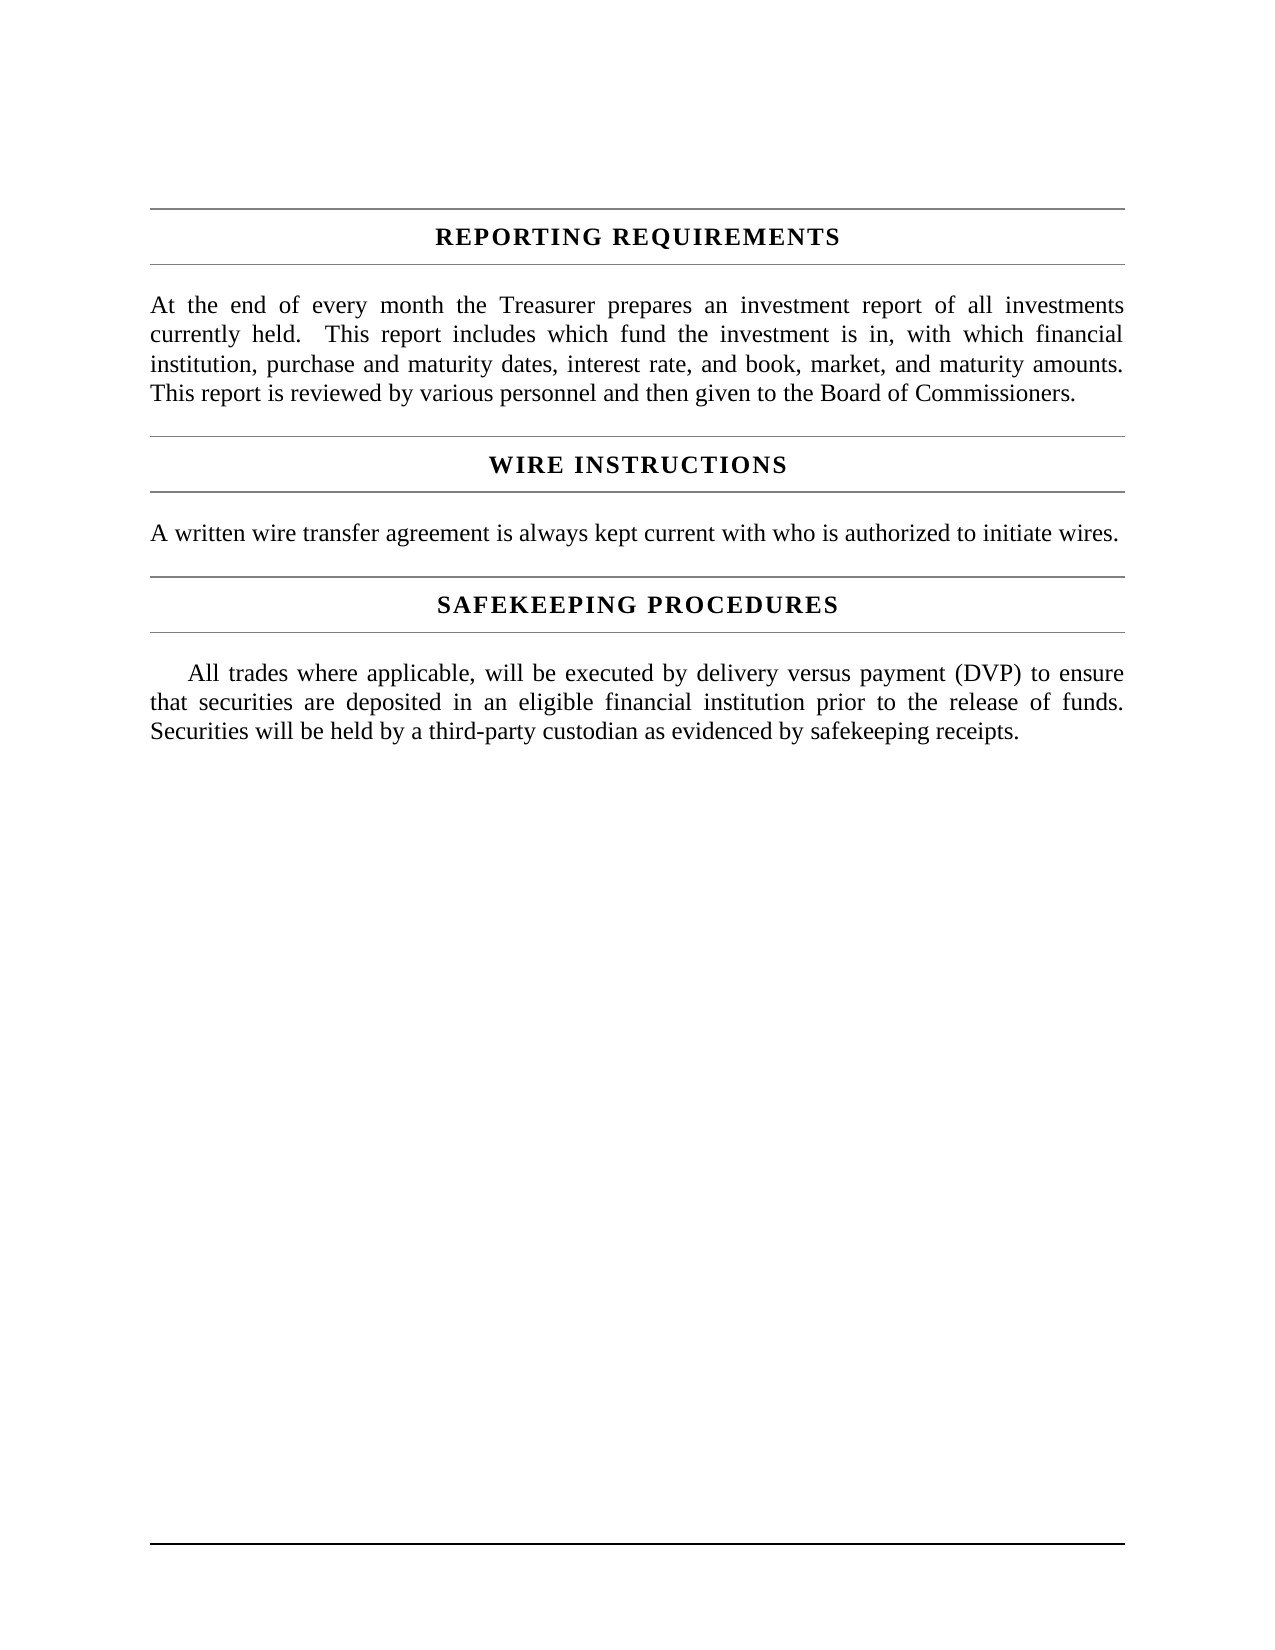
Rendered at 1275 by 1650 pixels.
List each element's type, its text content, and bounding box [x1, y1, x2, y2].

subtitle reporting requirements [150, 210, 1125, 264]
text A written wire transfer agreement is always kept current with who is authorized to initiate wires. [150, 518, 1125, 547]
text All trades where applicable, will be executed by delivery versus payment (DVP) to ensure that securities are deposited in an eligible financial institution prior to the release of funds. Securities will be held by a third-party custodian as evidenced by safekeeping receipts. [150, 658, 1125, 745]
subtitle wire instructions [150, 437, 1125, 491]
subtitle safekeeping procedures [150, 578, 1125, 632]
text At the end of every month the Treasurer prepares an investment report of all investments currently held. This report includes which fund the investment is in, with which financial institution, purchase and maturity dates, interest rate, and book, market, and maturity amounts. This report is reviewed by various personnel and then given to the Board of Commissioners. [150, 290, 1125, 407]
